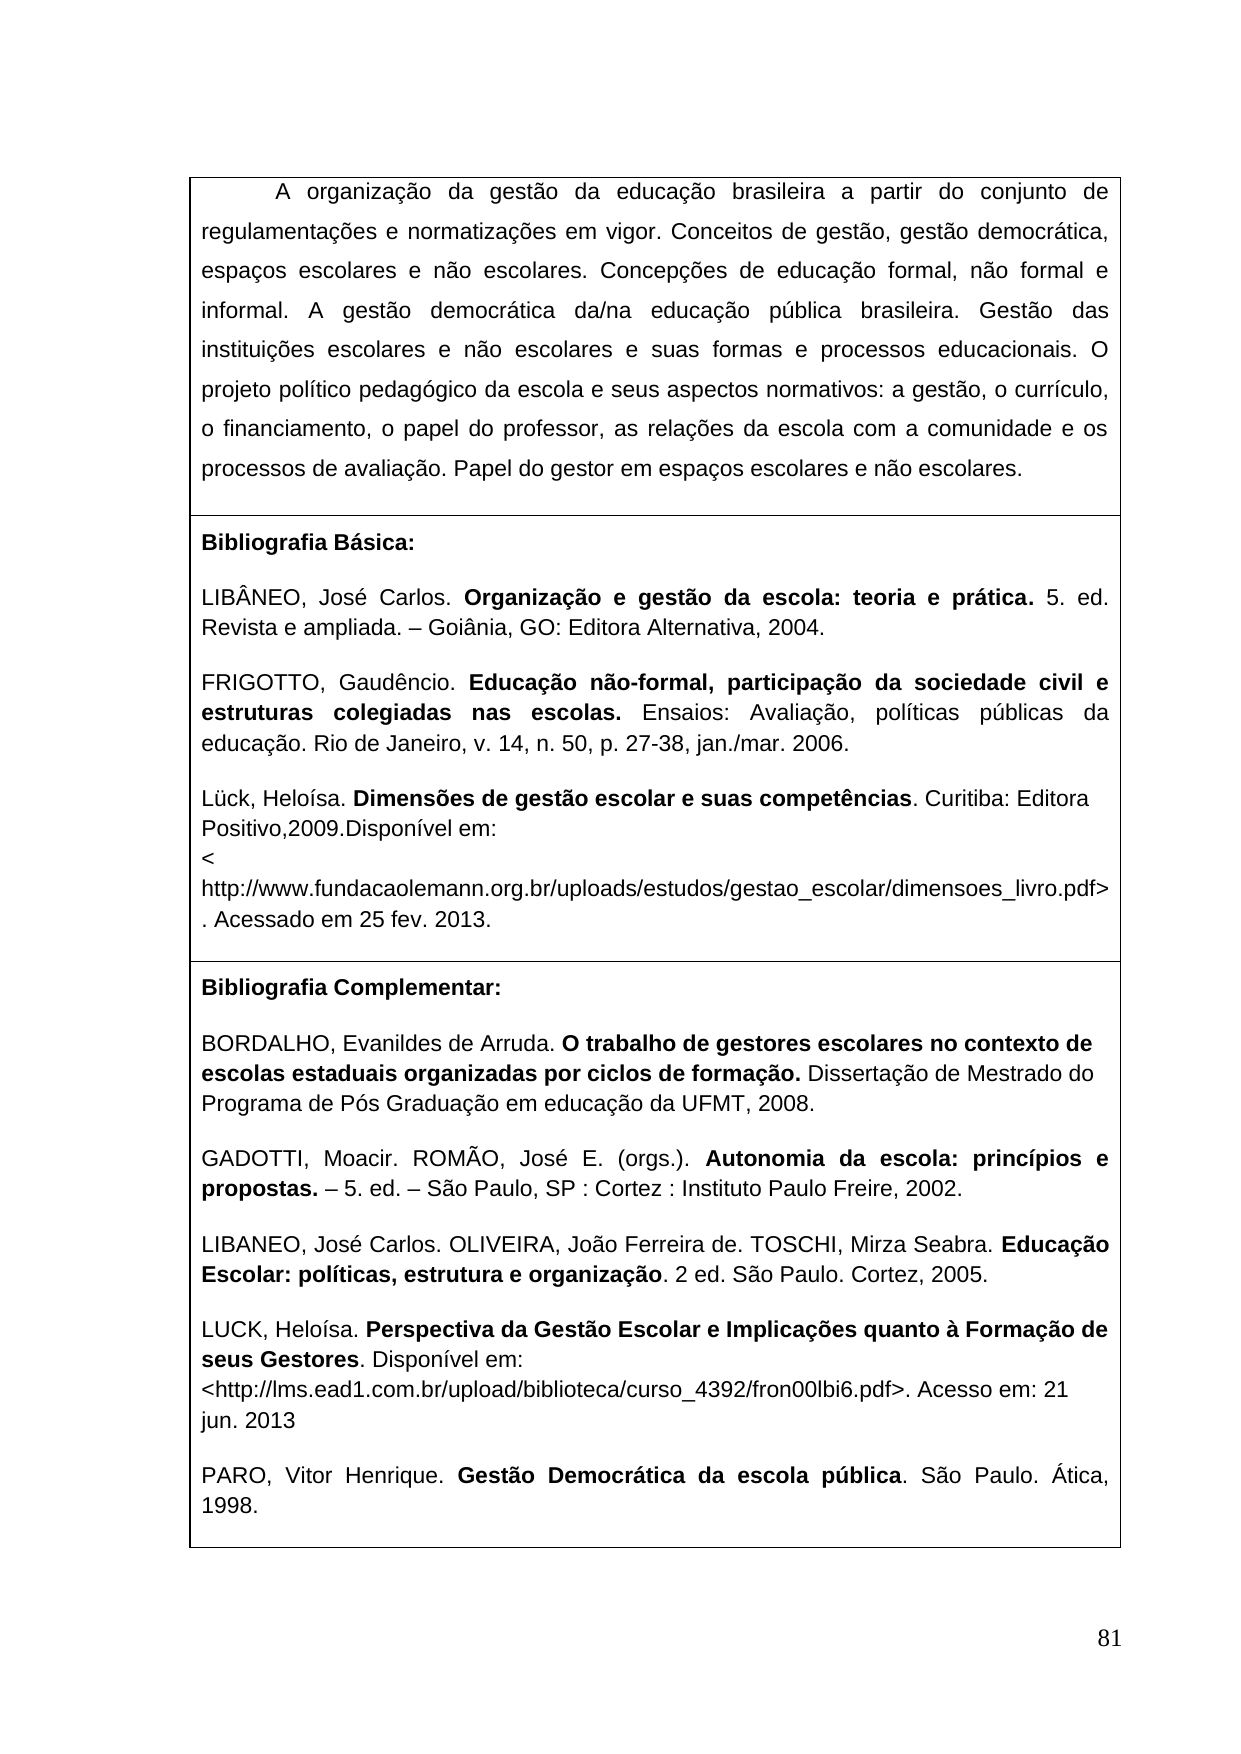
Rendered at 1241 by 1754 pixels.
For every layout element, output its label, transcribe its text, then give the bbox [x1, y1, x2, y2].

table_cell Bibliografia Básica: LIBÂNEO, José Carlos. Organização e gestão da escola: teoria e prática. 5. ed. Revista e ampliada. – Goiânia, GO: Editora Alternativa, 2004. FRIGOTTO, Gaudêncio. Educação não-formal, participação da sociedade civil e estruturas colegiadas nas escolas. Ensaios: Avaliação, políticas públicas da educação. Rio de Janeiro, v. 14, n. 50, p. 27-38, jan./mar. 2006. Lück, Heloísa. Dimensões de gestão escolar e suas competências. Curitiba: Editora Positivo,2009.Disponível em: <http://www.fundacaolemann.org.br/uploads/estudos/gestao_escolar/dimensoes_livro.pdf>. Acessado em 25 fev. 2013. [191, 516, 1120, 961]
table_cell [191, 178, 1120, 515]
table_cell Bibliografia Complementar: BORDALHO, Evanildes de Arruda. O trabalho de gestores escolares no contexto de escolas estaduais organizadas por ciclos de formação. Dissertação de Mestrado do Programa de Pós Graduação em educação da UFMT, 2008. GADOTTI, Moacir. ROMÃO, José E. (orgs.). Autonomia da escola: princípios e propostas. – 5. ed. – São Paulo, SP : Cortez : Instituto Paulo Freire, 2002. LIBANEO, José Carlos. OLIVEIRA, João Ferreira de. TOSCHI, Mirza Seabra. Educação Escolar: políticas, estrutura e organização. 2 ed. São Paulo. Cortez, 2005. LUCK, Heloísa. Perspectiva da Gestão Escolar e Implicações quanto à Formação de seus Gestores. Disponível em: <http://lms.ead1.com.br/upload/biblioteca/curso_4392/fron00lbi6.pdf>. Acesso em: 21 jun. 2013 PARO, Vitor Henrique. Gestão Democrática da escola pública. São Paulo. Ática, 1998. [191, 962, 1120, 1547]
